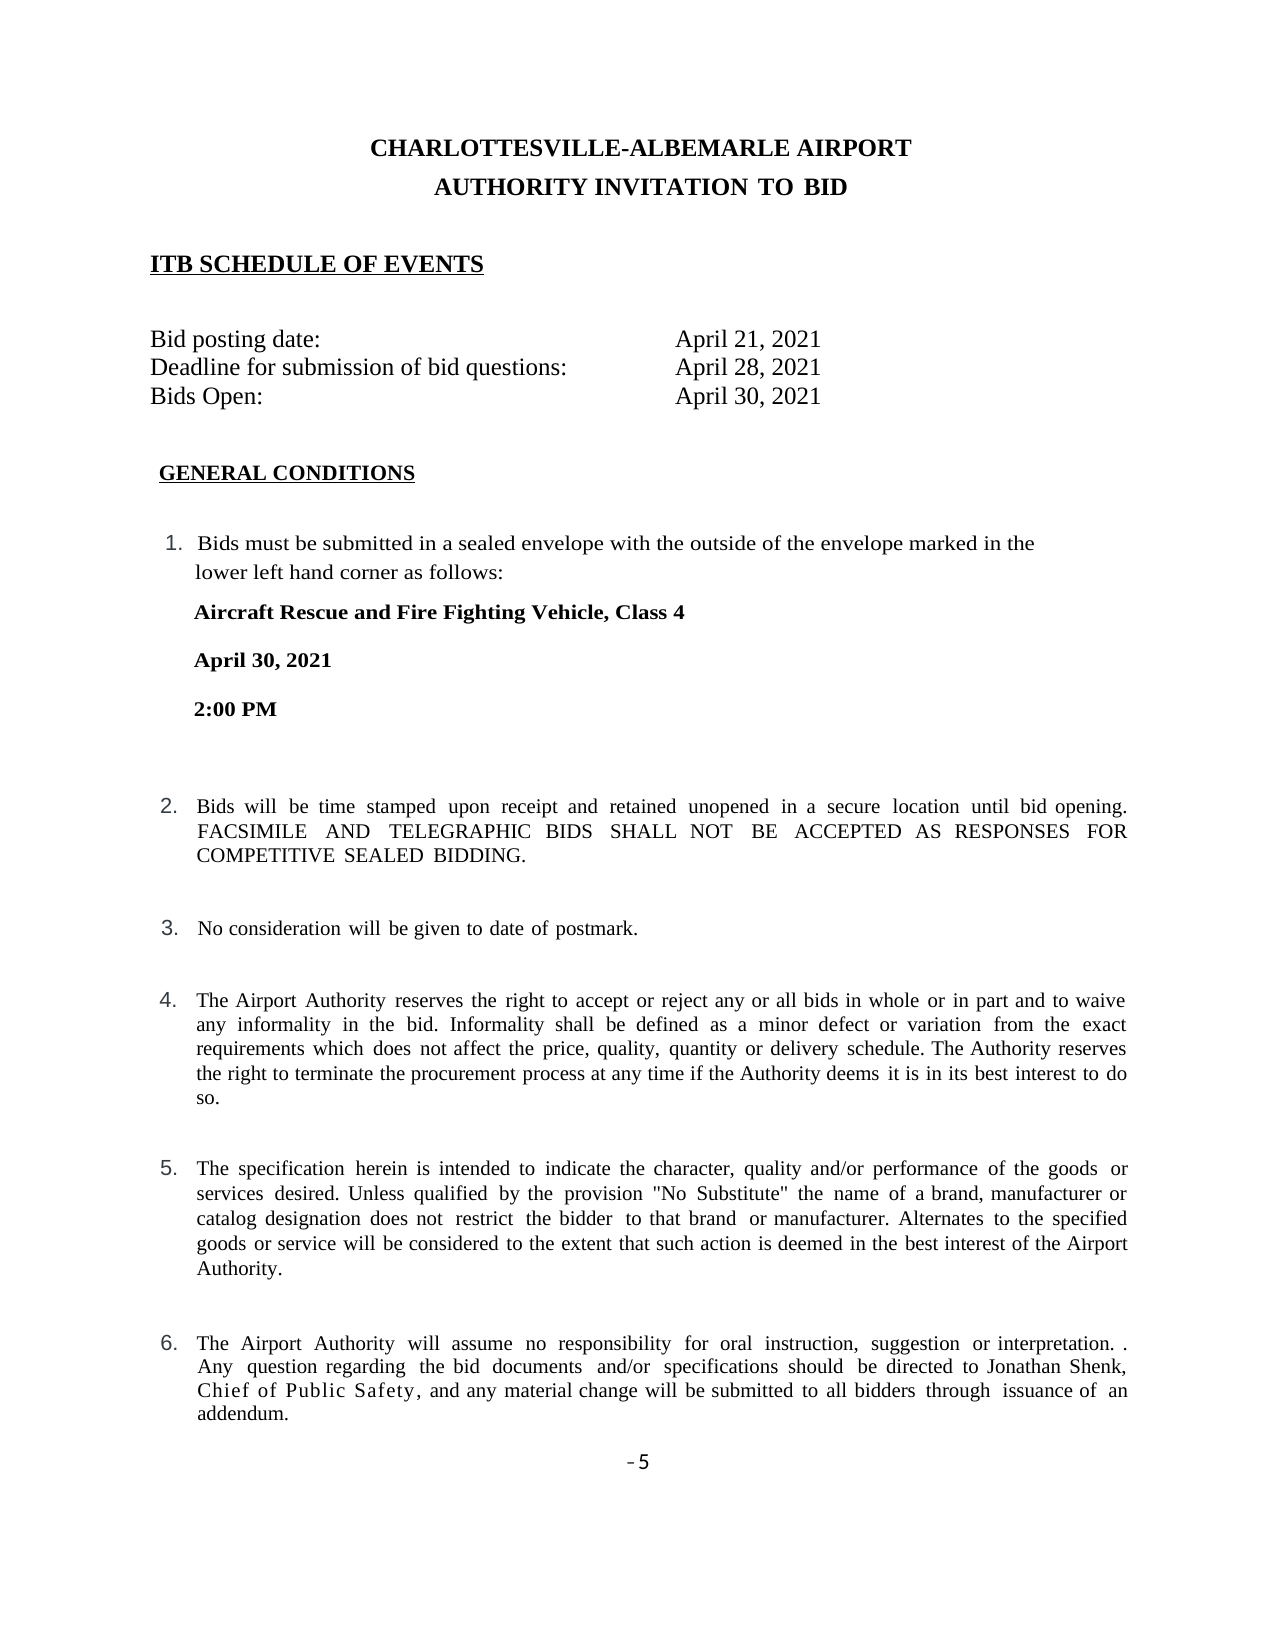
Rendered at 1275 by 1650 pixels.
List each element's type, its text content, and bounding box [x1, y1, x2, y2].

text ITB SCHEDULE OF EVENTS [150, 249, 1275, 277]
text AUTHORITY INVITATION TO BID [338, 172, 944, 201]
list The specification herein is intended to indicate the character, quality and/or performance of the goods or services desired. Unless qualified by the provision "No Substitute" the name of a brand, manufacturer or catalog designation does not restrict the bidder to that brand or manufacturer. Alternates to the specified goods or service will be considered to the extent that such action is deemed in the best interest of the Airport Authority. [160, 1155, 1128, 1280]
text CHARLOTTESVILLE-ALBEMARLE AIRPORT [338, 133, 944, 162]
text April 30, 2021 [194, 648, 1125, 672]
list No consideration will be given to date of postmark. [161, 914, 1275, 939]
list The Airport Authority will assume no responsibility for oral instruction, suggestion or interpretation. . Any question regarding the bid documents and/or specifications should be directed to Jonathan Shenk, Chief of Public Safety, and any material change will be submitted to all bidders through issuance of an addendum. [160, 1330, 1128, 1425]
text lower left hand corner as follows: [195, 566, 1125, 583]
text GENERAL CONDITIONS [159, 460, 1275, 486]
list Bids will be time stamped upon receipt and retained unopened in a secure location until bid opening. FACSIMILE AND TELEGRAPHIC BIDS SHALL NOT BE ACCEPTED AS RESPONSES FOR COMPETITIVE SEALED BIDDING. [160, 793, 1127, 867]
list The Airport Authority reserves the right to accept or reject any or all bids in whole or in part and to waive any informality in the bid. Informality shall be defined as a minor defect or variation from the exact requirements which does not affect the price, quality, quantity or delivery schedule. The Authority reserves the right to terminate the procurement process at any time if the Authority deems it is in its best interest to do so. [159, 987, 1127, 1109]
text Bid posting date: April 21, 2021 [150, 324, 1275, 352]
text Aircraft Rescue and Fire Fighting Vehicle, Class 4 [194, 600, 1125, 624]
text Bids Open: April 30, 2021 [150, 381, 1275, 410]
text Deadline for submission of bid questions: April 28, 2021 [150, 352, 1275, 381]
list Bids must be submitted in a sealed envelope with the outside of the envelope marked in the [165, 536, 1125, 554]
text 2:00 PM [194, 697, 1125, 721]
